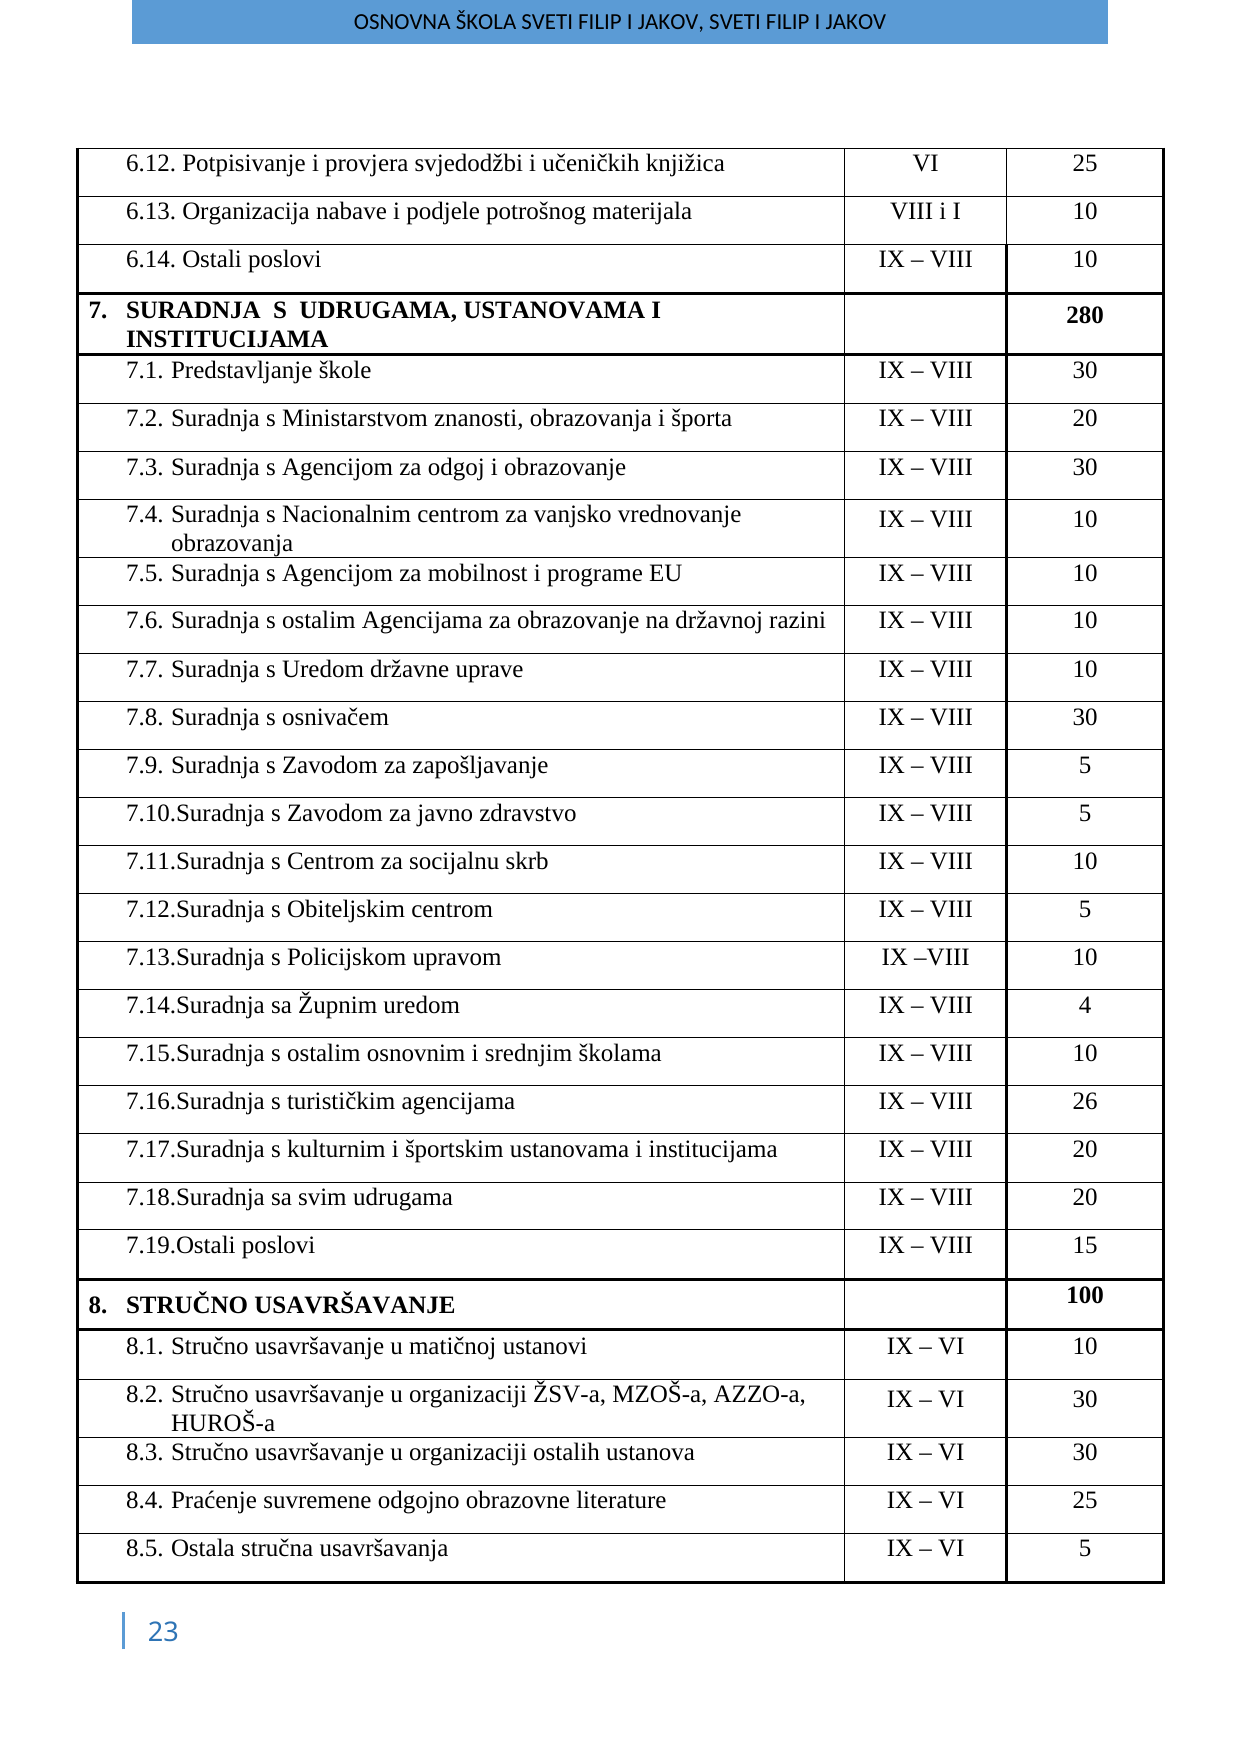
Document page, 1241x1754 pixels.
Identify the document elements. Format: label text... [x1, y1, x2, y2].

table_cell 5 [1008, 798, 1162, 845]
table_cell 30 [1008, 1438, 1162, 1485]
table_cell 10 [1008, 942, 1162, 989]
table_cell VI [845, 149, 1006, 196]
table_cell 20 [1008, 1183, 1162, 1229]
table_cell 4 [1008, 990, 1162, 1037]
table_cell 7.16.Suradnja s turističkim agencijama [79, 1086, 844, 1133]
table_cell 10 [1008, 1038, 1162, 1085]
table_cell IX – VIII [845, 245, 1005, 292]
table_cell IX – VI [845, 1380, 1005, 1437]
table_cell IX – VI [845, 1331, 1005, 1379]
table_cell IX –VIII [845, 942, 1005, 989]
table_cell 280 [1008, 295, 1162, 352]
table_cell 10 [1008, 606, 1162, 653]
table_cell 6.12. Potpisivanje i provjera svjedodžbi i učeničkih knjižica [79, 149, 844, 196]
table_cell IX – VIII [845, 846, 1005, 893]
table_cell IX – VIII [845, 1086, 1005, 1133]
table_cell 7.12.Suradnja s Obiteljskim centrom [79, 894, 844, 941]
table_cell 25 [1007, 149, 1162, 196]
table_cell 10 [1008, 245, 1162, 292]
table_cell 5 [1008, 1534, 1162, 1581]
table_cell 30 [1008, 452, 1162, 499]
table_cell IX – VI [845, 1486, 1005, 1533]
table_cell 30 [1008, 702, 1162, 749]
table_cell [845, 295, 1005, 352]
table_cell 6.14. Ostali poslovi [79, 245, 844, 292]
table_cell 10 [1008, 846, 1162, 893]
table_cell Suradnja s Agencijom za odgoj i obrazovanje [79, 452, 844, 499]
table_cell 10 [1008, 1331, 1162, 1379]
table_cell 10 [1008, 500, 1162, 557]
table_cell Stručno usavršavanje u organizaciji ostalih ustanova [79, 1438, 844, 1485]
table_cell 100 [1008, 1281, 1162, 1328]
table_cell 7.10.Suradnja s Zavodom za javno zdravstvo [79, 798, 844, 845]
table_cell IX – VIII [845, 750, 1005, 797]
table_cell 5 [1008, 750, 1162, 797]
table_cell Suradnja s Agencijom za mobilnost i programe EU [79, 558, 844, 605]
table_cell IX – VIII [845, 1038, 1005, 1085]
table_cell IX – VI [845, 1534, 1005, 1581]
table_cell 26 [1008, 1086, 1162, 1133]
table_cell 7.19.Ostali poslovi [79, 1230, 844, 1277]
table_cell Suradnja s Nacionalnim centrom za vanjsko vrednovanje obrazovanja [79, 500, 844, 557]
table_cell IX – VIII [845, 990, 1005, 1037]
table_cell Stručno usavršavanje u matičnoj ustanovi [79, 1331, 844, 1379]
table_cell IX – VIII [845, 1183, 1005, 1229]
table_cell IX – VIII [845, 1230, 1005, 1277]
table_cell IX – VIII [845, 1134, 1005, 1181]
table_cell IX – VIII [845, 404, 1005, 451]
table_cell Predstavljanje škole [79, 356, 844, 403]
table_cell Stručno usavršavanje u organizaciji ŽSV-a, MZOŠ-a, AZZO-a, HUROŠ-a [79, 1380, 844, 1437]
table_cell 30 [1008, 1380, 1162, 1437]
table_cell Suradnja s Zavodom za zapošljavanje [79, 750, 844, 797]
table_cell SURADNJA S UDRUGAMA, USTANOVAMA I INSTITUCIJAMA [79, 295, 844, 352]
table_cell Ostala stručna usavršavanja [79, 1534, 844, 1581]
table_cell IX – VIII [845, 356, 1005, 403]
table_cell Suradnja s Ministarstvom znanosti, obrazovanja i športa [79, 404, 844, 451]
table_cell IX – VIII [845, 500, 1005, 557]
table_cell Suradnja s osnivačem [79, 702, 844, 749]
table_cell IX – VIII [845, 558, 1005, 605]
table_cell 25 [1008, 1486, 1162, 1533]
table_cell 30 [1008, 356, 1162, 403]
table_cell IX – VIII [845, 702, 1005, 749]
table_cell Suradnja s ostalim Agencijama za obrazovanje na državnoj razini [79, 606, 844, 653]
table_cell IX – VIII [845, 654, 1005, 701]
table_cell VIII i I [845, 197, 1006, 244]
table_cell 7.18.Suradnja sa svim udrugama [79, 1183, 844, 1229]
table_cell 5 [1008, 894, 1162, 941]
table_cell IX – VI [845, 1438, 1005, 1485]
table_cell STRUČNO USAVRŠAVANJE [79, 1281, 844, 1328]
table_cell 7.14.Suradnja sa Župnim uredom [79, 990, 844, 1037]
table_cell IX – VIII [845, 894, 1005, 941]
table_cell 20 [1008, 404, 1162, 451]
table_cell 7.15.Suradnja s ostalim osnovnim i srednjim školama [79, 1038, 844, 1085]
table_cell [845, 1281, 1005, 1328]
table_cell IX – VIII [845, 606, 1005, 653]
table_cell 6.13. Organizacija nabave i podjele potrošnog materijala [79, 197, 844, 244]
table_cell Praćenje suvremene odgojno obrazovne literature [79, 1486, 844, 1533]
table_cell 10 [1008, 558, 1162, 605]
table_cell 10 [1008, 654, 1162, 701]
table_cell 10 [1007, 197, 1162, 244]
table_cell IX – VIII [845, 798, 1005, 845]
table_cell 15 [1008, 1230, 1162, 1277]
table_cell 7.11.Suradnja s Centrom za socijalnu skrb [79, 846, 844, 893]
table_cell 20 [1008, 1134, 1162, 1181]
table_cell 7.17.Suradnja s kulturnim i športskim ustanovama i institucijama [79, 1134, 844, 1181]
table_cell 7.13.Suradnja s Policijskom upravom [79, 942, 844, 989]
table_cell IX – VIII [845, 452, 1005, 499]
table_cell Suradnja s Uredom državne uprave [79, 654, 844, 701]
